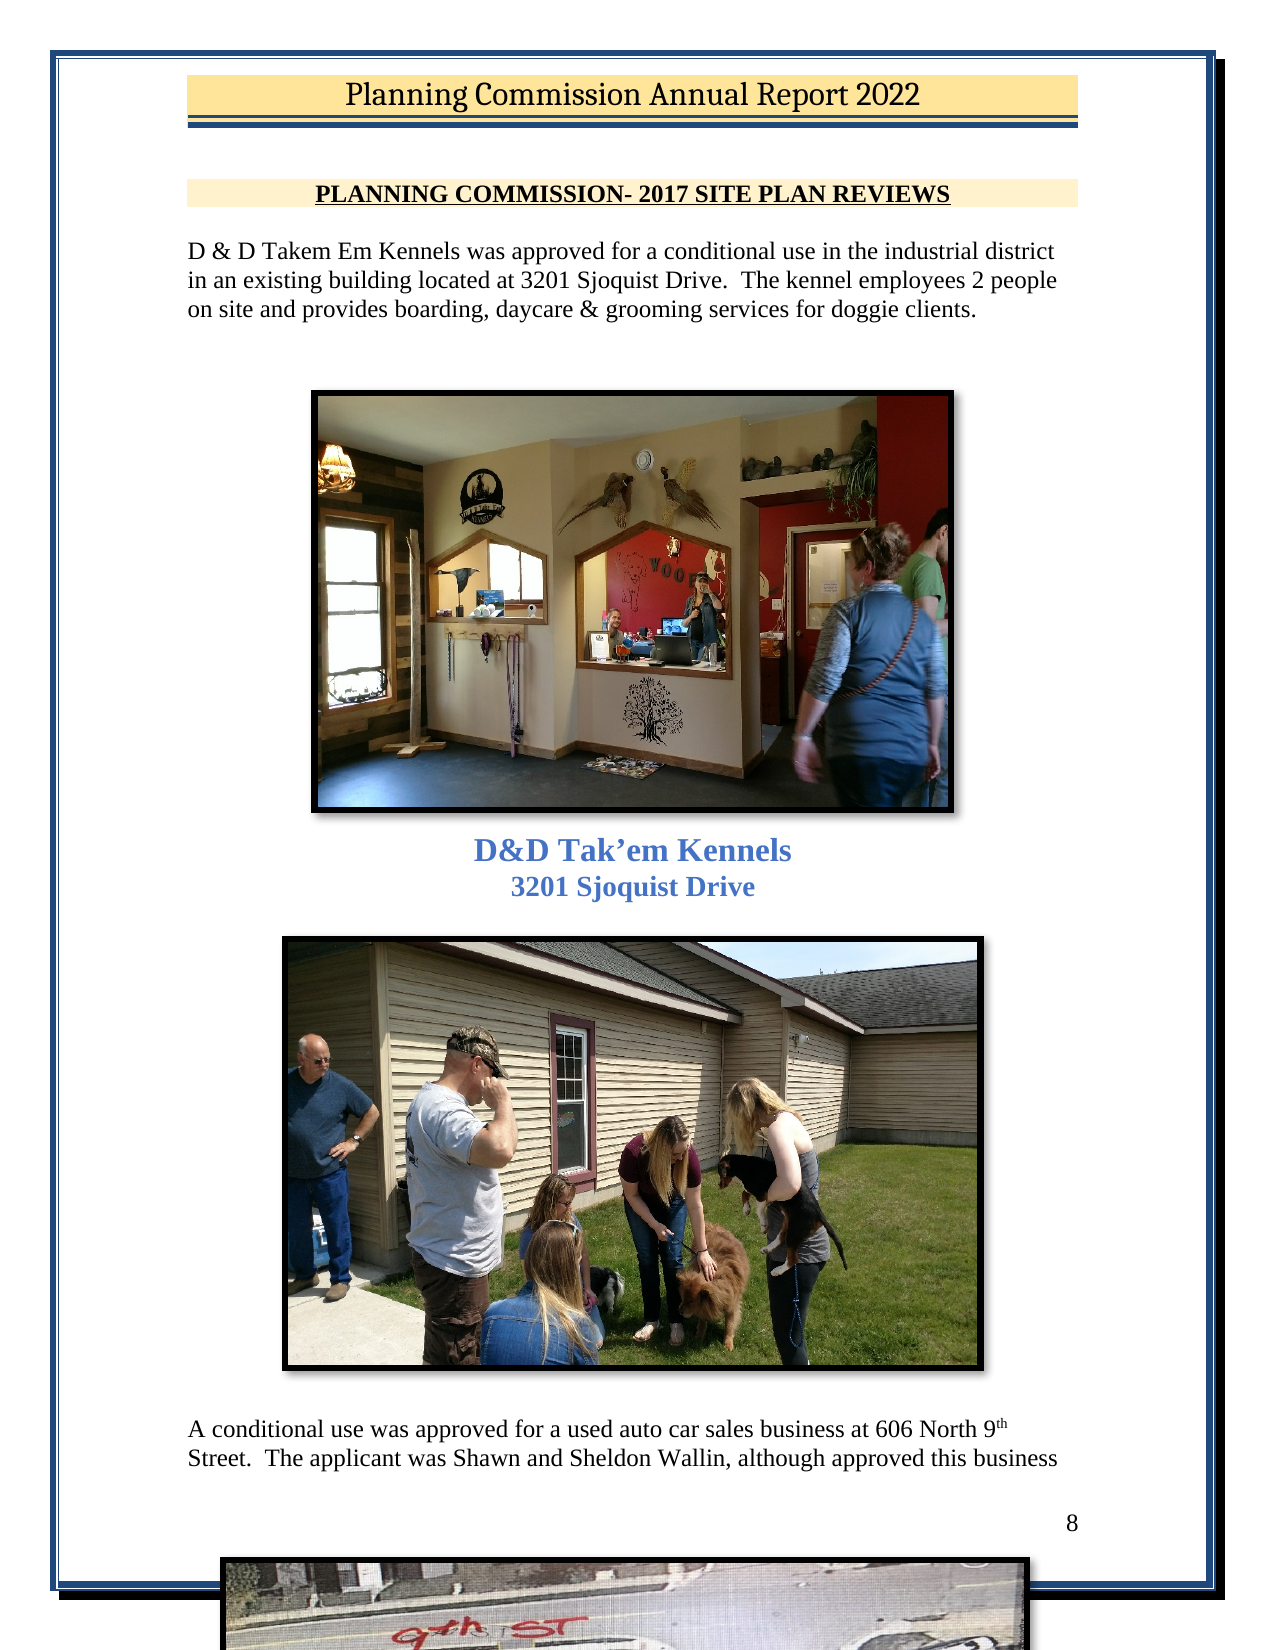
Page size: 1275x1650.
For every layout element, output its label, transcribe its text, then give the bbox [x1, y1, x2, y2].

picture [226, 1563, 1024, 1650]
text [187, 1414, 1078, 1472]
text 3201 Sjoquist Drive [187, 869, 1078, 902]
picture [288, 942, 977, 1365]
picture [318, 396, 948, 807]
text D & D Takem Em Kennels was approved for a conditional use in the industrial district in an existing building located at 3201 Sjoquist Drive. The kennel employees 2 people on site and provides boarding, daycare & grooming services for doggie clients. [187, 236, 1078, 322]
text PLANNING COMMISSION- 2017 SITE PLAN REVIEWS [187, 179, 1078, 207]
